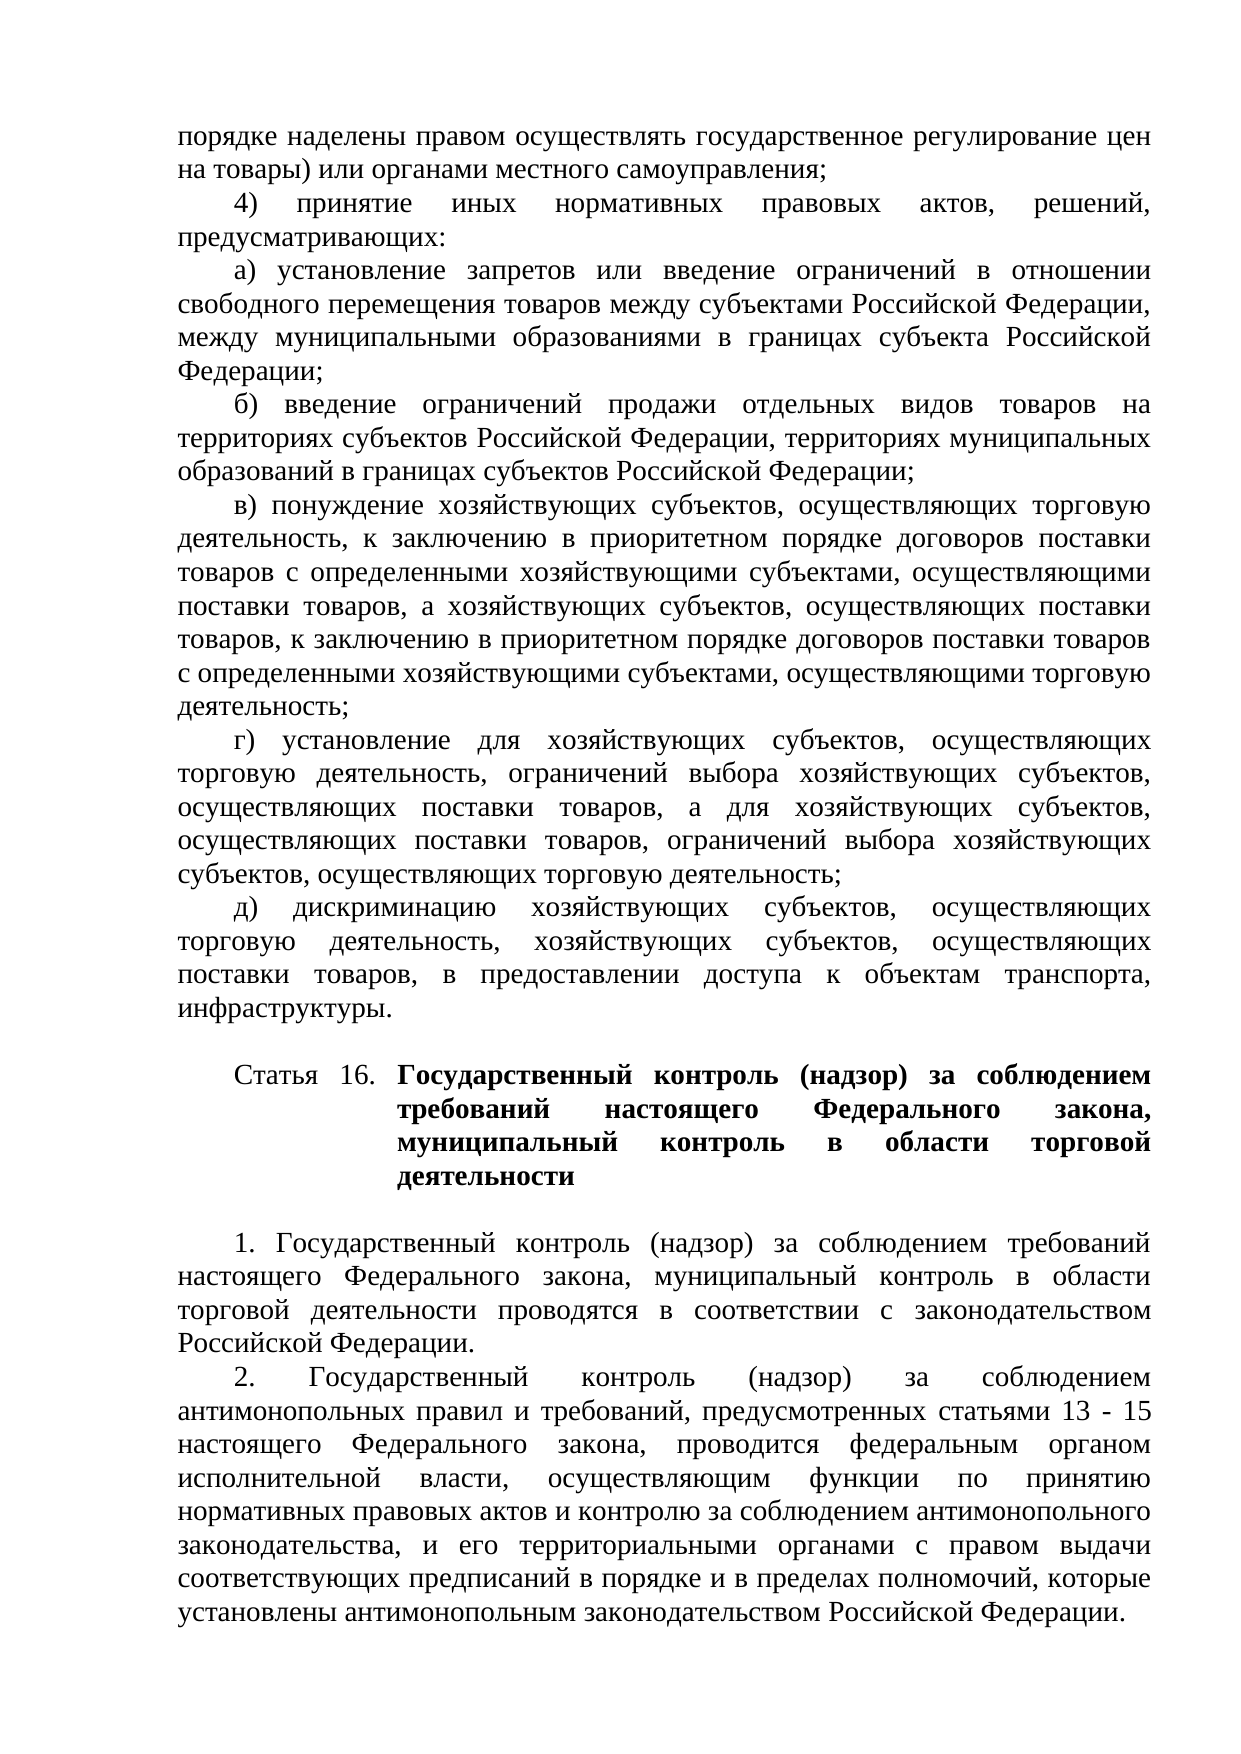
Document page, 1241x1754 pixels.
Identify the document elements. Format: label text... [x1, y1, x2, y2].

text а) установление запретов или введение ограничений в отношении свободного перемещения товаров между субъектами Российской Федерации, между муниципальными образованиями в границах субъекта Российской Федерации; [177, 252, 1152, 386]
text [177, 118, 1152, 185]
text 4) принятие иных нормативных правовых актов, решений, предусматривающих: [177, 185, 1152, 252]
text в) понуждение хозяйствующих субъектов, осуществляющих торговую деятельность, к заключению в приоритетном порядке договоров поставки товаров с определенными хозяйствующими субъектами, осуществляющими поставки товаров, а хозяйствующих субъектов, осуществляющих поставки товаров, к заключению в приоритетном порядке договоров поставки товаров с определенными хозяйствующими субъектами, осуществляющими торговую деятельность; [177, 487, 1152, 722]
text б) введение ограничений продажи отдельных видов товаров на территориях субъектов Российской Федерации, территориях муниципальных образований в границах субъектов Российской Федерации; [177, 386, 1152, 487]
text 1. Государственный контроль (надзор) за соблюдением требований настоящего Федерального закона, муниципальный контроль в области торговой деятельности проводятся в соответствии с законодательством Российской Федерации. [177, 1225, 1152, 1359]
text д) дискриминацию хозяйствующих субъектов, осуществляющих торговую деятельность, хозяйствующих субъектов, осуществляющих поставки товаров, в предоставлении доступа к объектам транспорта, инфраструктуры. [177, 889, 1152, 1024]
text Статья 16. Государственный контроль (надзор) за соблюдением требований настоящего Федерального закона, муниципальный контроль в области торговой деятельности [233, 1057, 1152, 1191]
text г) установление для хозяйствующих субъектов, осуществляющих торговую деятельность, ограничений выбора хозяйствующих субъектов, осуществляющих поставки товаров, а для хозяйствующих субъектов, осуществляющих поставки товаров, ограничений выбора хозяйствующих субъектов, осуществляющих торговую деятельность; [177, 722, 1152, 889]
text 2. Государственный контроль (надзор) за соблюдением антимонопольных правил и требований, предусмотренных статьями 13 - 15 настоящего Федерального закона, проводится федеральным органом исполнительной власти, осуществляющим функции по принятию нормативных правовых актов и контролю за соблюдением антимонопольного законодательства, и его территориальными органами с правом выдачи соответствующих предписаний в порядке и в пределах полномочий, которые установлены антимонопольным законодательством Российской Федерации. [177, 1359, 1152, 1627]
